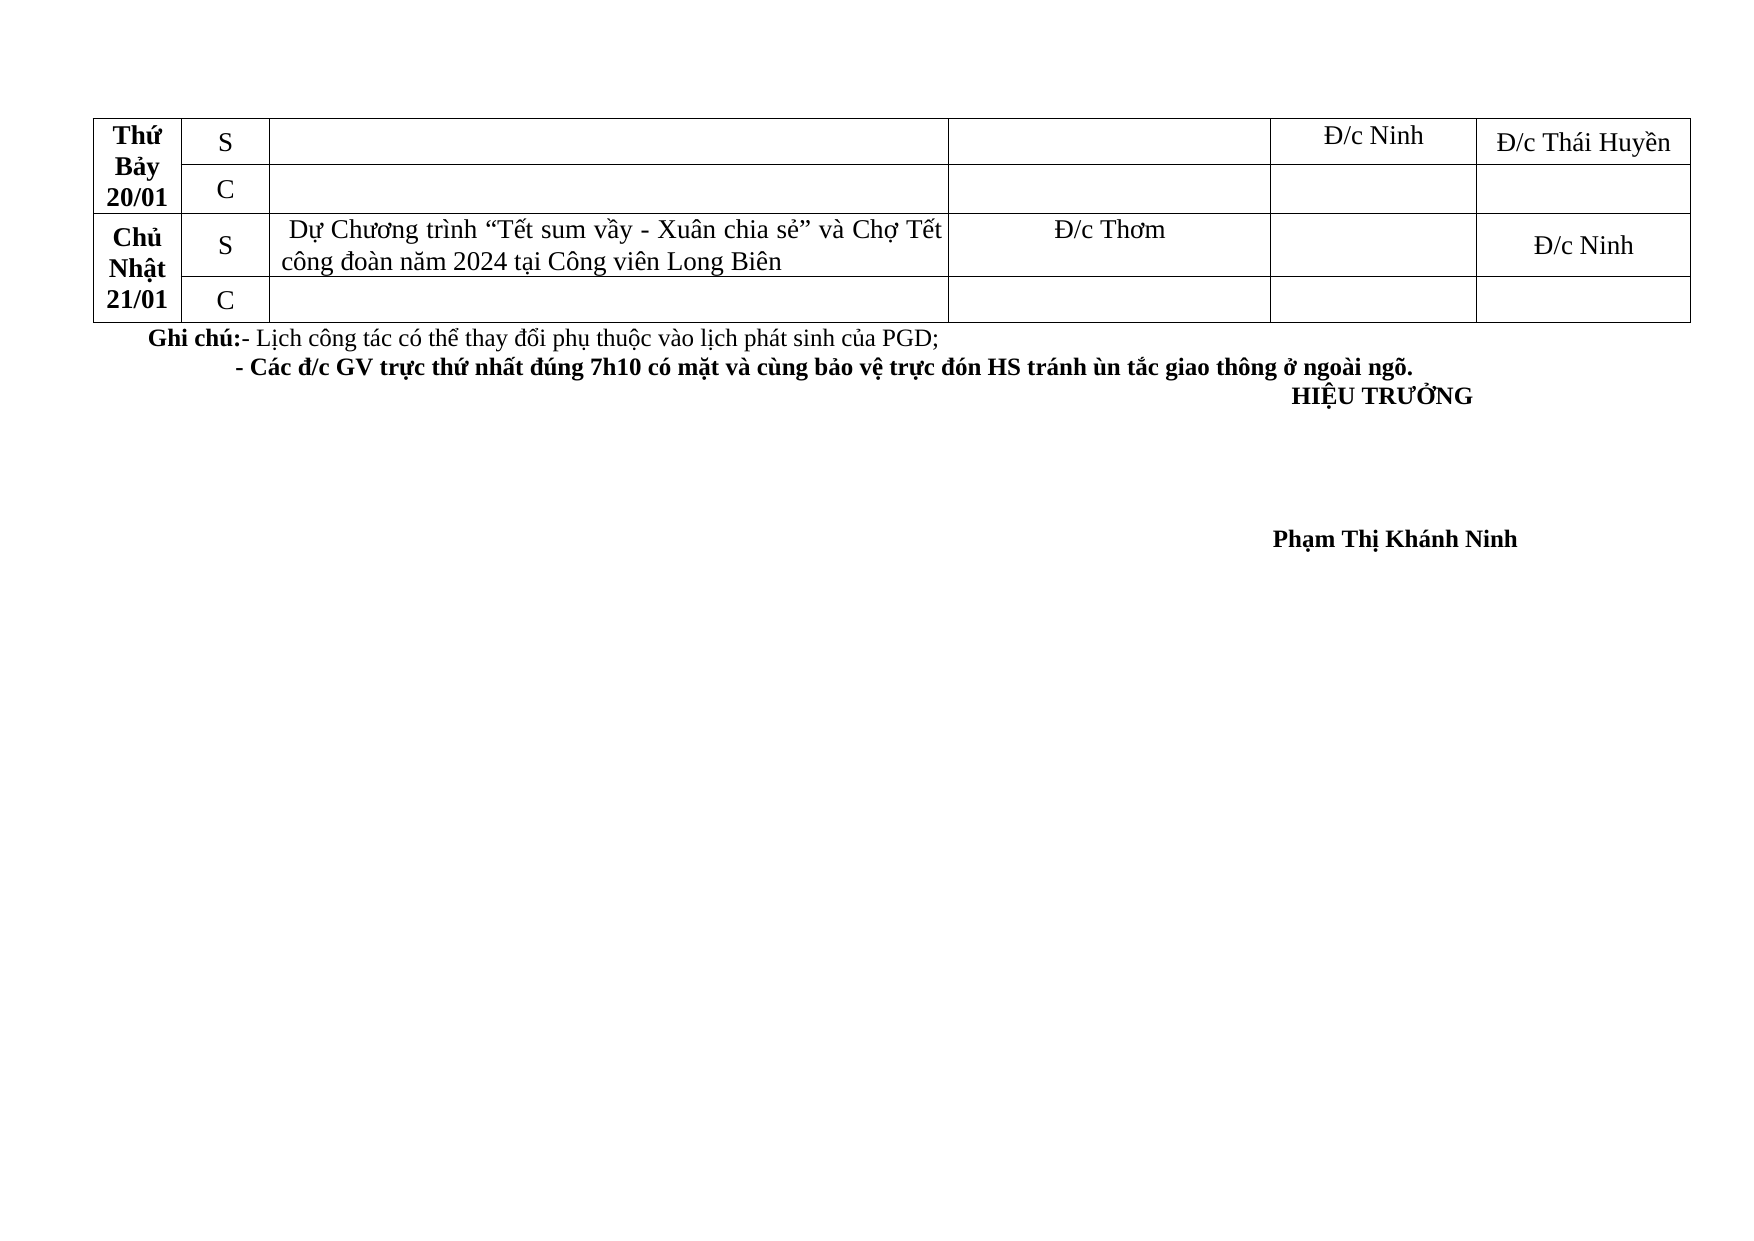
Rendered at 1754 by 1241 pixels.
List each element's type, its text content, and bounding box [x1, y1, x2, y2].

text HIỆU TRƯỞNG [148, 381, 1636, 409]
table_cell C [182, 165, 269, 213]
table_cell [1271, 277, 1476, 322]
text Phạm Thị Khánh Ninh [1198, 524, 1636, 553]
table_cell Dự Chương trình “Tết sum vầy - Xuân chia sẻ” và Chợ Tết công đoàn năm 2024 tại Công viên Long Biên [270, 214, 948, 276]
table_cell C [182, 277, 269, 322]
table_cell [949, 277, 1270, 322]
table_cell [949, 119, 1270, 164]
table_cell [270, 119, 948, 164]
table_cell [1271, 214, 1476, 276]
table_cell S [182, 119, 269, 164]
table_cell Đ/c Ninh [1477, 214, 1690, 276]
table_cell [270, 277, 948, 322]
table_cell [949, 165, 1270, 213]
table_cell [270, 165, 948, 213]
text - Các đ/c GV trực thứ nhất đúng 7h10 có mặt và cùng bảo vệ trực đón HS tránh ùn tắc giao thông ở ngoài ngõ. [148, 352, 1636, 381]
table_cell Thứ Bảy 20/01 [94, 119, 181, 213]
table_cell S [182, 214, 269, 276]
text Ghi chú:- Lịch công tác có thể thay đổi phụ thuộc vào lịch phát sinh của PGD; [148, 323, 1636, 352]
table_cell Đ/c Ninh [1271, 119, 1476, 164]
table_cell [1477, 165, 1690, 213]
table_cell Đ/c Thái Huyền [1477, 119, 1690, 164]
table_cell [1477, 277, 1690, 322]
table_cell [1271, 165, 1476, 213]
table_cell Chủ Nhật 21/01 [94, 214, 181, 322]
table_cell Đ/c Thơm [949, 214, 1270, 276]
